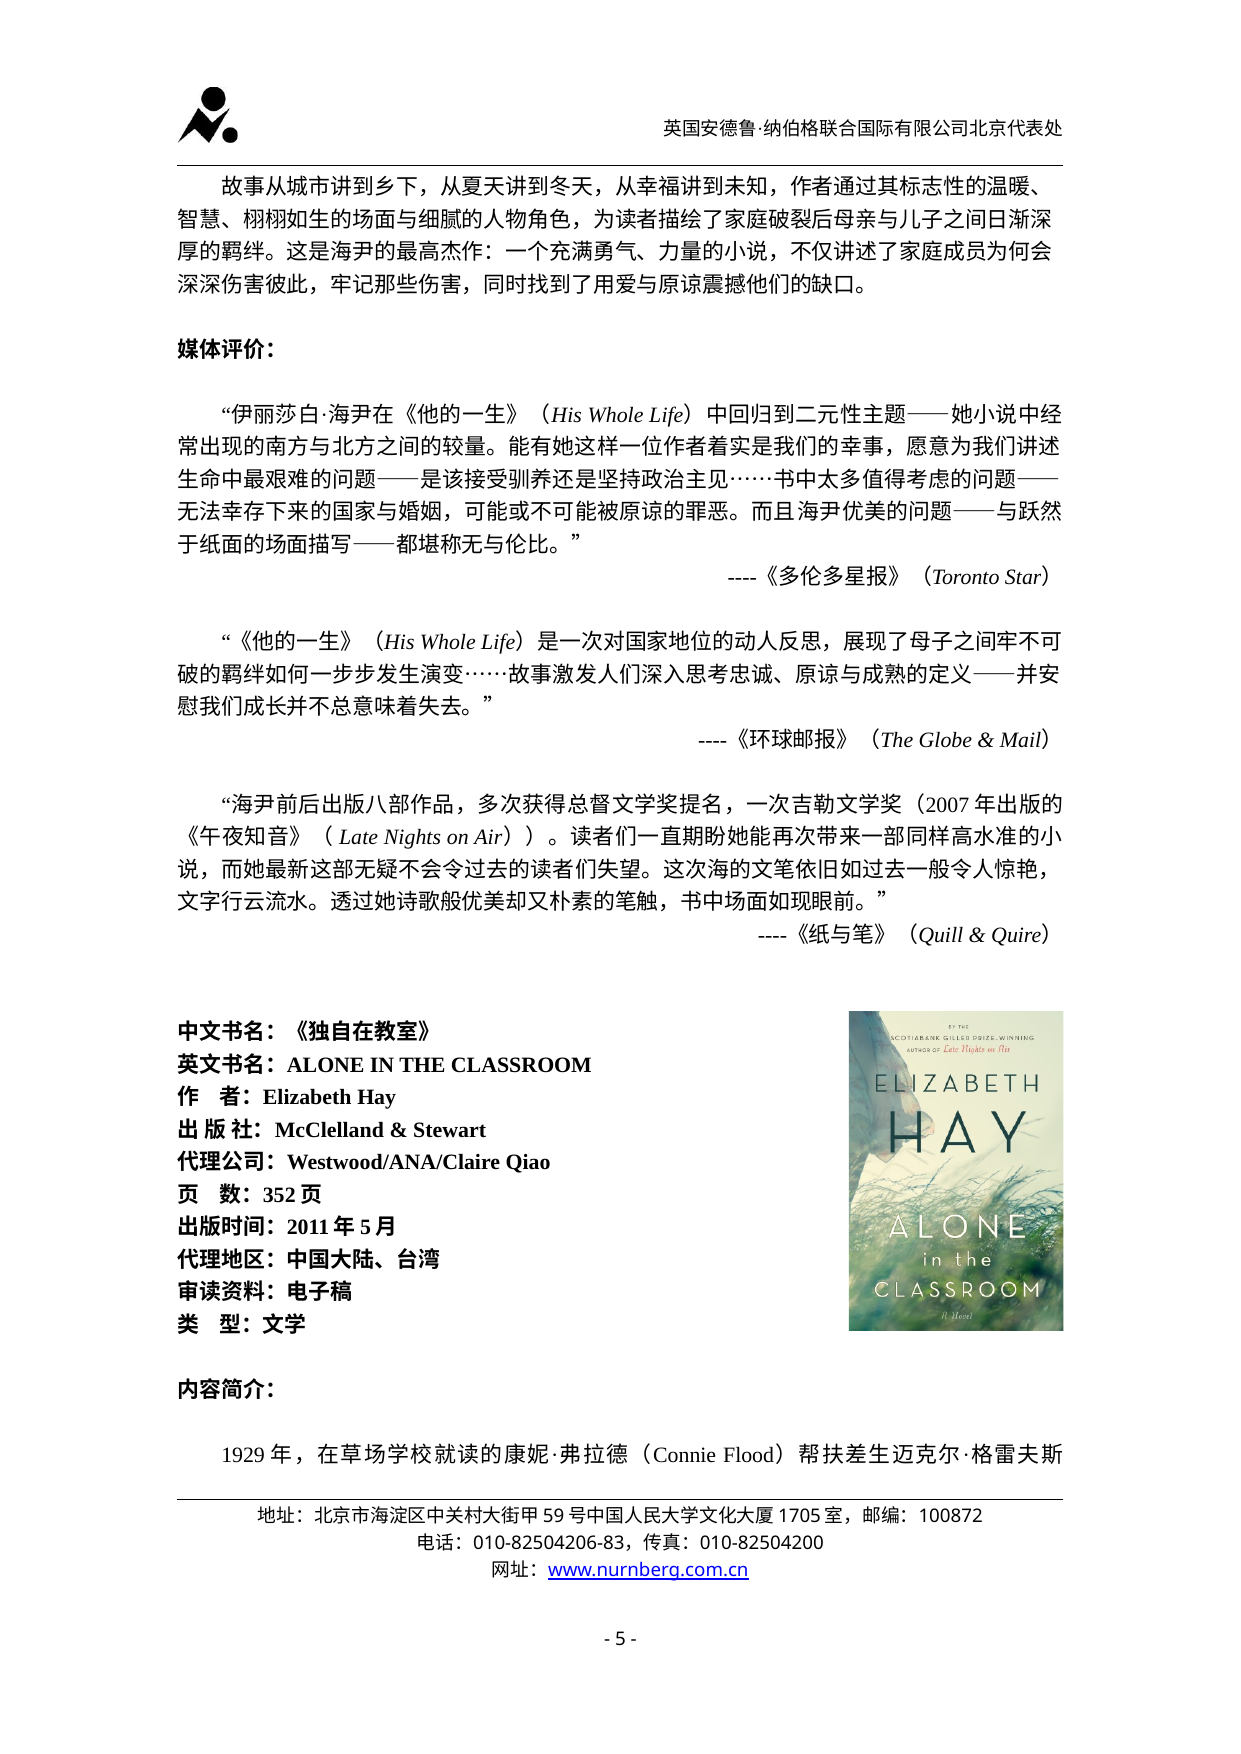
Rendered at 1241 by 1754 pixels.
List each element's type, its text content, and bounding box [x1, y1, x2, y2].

text 代理地区：中国大陆、台湾 [177, 1241, 848, 1274]
text “海尹前后出版八部作品，多次获得总督文学奖提名，一次吉勒文学奖（2007年出版的《午夜知音》（ Late Nights on Air））。读者们一直期盼她能再次带来一部同样高水准的小说，而她最新这部无疑不会令过去的读者们失望。这次海的文笔依旧如过去一般令人惊艳，文字行云流水。透过她诗歌般优美却又朴素的笔触，书中场面如现眼前。” [177, 883, 1063, 916]
text “伊丽莎白·海尹在《他的一生》（His Whole Life）中回归到二元性主题——她小说中经常出现的南方与北方之间的较量。能有她这样一位作者着实是我们的幸事，愿意为我们讲述生命中最艰难的问题——是该接受驯养还是坚持政治主见……书中太多值得考虑的问题——无法幸存下来的国家与婚姻，可能或不可能被原谅的罪恶。而且海尹优美的问题——与跃然于纸面的场面描写——都堪称无与伦比。” [177, 493, 1063, 559]
text 代理公司：Westwood/ANA/Claire Qiao [177, 1144, 848, 1176]
text “伊丽莎白·海尹在《他的一生》（His Whole Life）中回归到二元性主题——她小说中经常出现的南方与北方之间的较量。能有她这样一位作者着实是我们的幸事，愿意为我们讲述生命中最艰难的问题——是该接受驯养还是坚持政治主见……书中太多值得考虑的问题——无法幸存下来的国家与婚姻，可能或不可能被原谅的罪恶。而且海尹优美的问题——与跃然于纸面的场面描写——都堪称无与伦比。” [177, 396, 1063, 429]
text 内容简介： [177, 1371, 1063, 1404]
text 出版时间：2011年5月 [177, 1209, 848, 1241]
text 审读资料：电子稿 [177, 1274, 848, 1306]
text ----《多伦多星报》（Toronto Star） [177, 559, 757, 591]
text 页 数：352页 [177, 1176, 848, 1209]
picture [177, 87, 238, 143]
picture [848, 1011, 1064, 1331]
text 中文书名：《独自在教室》 [177, 1014, 848, 1046]
text “海尹前后出版八部作品，多次获得总督文学奖提名，一次吉勒文学奖（2007年出版的《午夜知音》（ Late Nights on Air））。读者们一直期盼她能再次带来一部同样高水准的小说，而她最新这部无疑不会令过去的读者们失望。这次海的文笔依旧如过去一般令人惊艳，文字行云流水。透过她诗歌般优美却又朴素的笔触，书中场面如现眼前。” [177, 786, 1063, 824]
text ----《环球邮报》（The Globe & Mail） [177, 721, 1063, 754]
text 故事从城市讲到乡下，从夏天讲到冬天，从幸福讲到未知，作者通过其标志性的温暖、智慧、栩栩如生的场面与细腻的人物角色，为读者描绘了家庭破裂后母亲与儿子之间日渐深厚的羁绊。这是海尹的最高杰作：一个充满勇气、力量的小说，不仅讲述了家庭成员为何会深深伤害彼此，牢记那些伤害，同时找到了用爱与原谅震撼他们的缺口。 [177, 169, 1063, 299]
text 出 版 社：McClelland & Stewart [177, 1111, 848, 1144]
text 类 型：文学 [177, 1306, 1063, 1339]
text “《他的一生》（His Whole Life）是一次对国家地位的动人反思，展现了母子之间牢不可破的羁绊如何一步步发生演变……故事激发人们深入思考忠诚、原谅与成熟的定义——并安慰我们成长并不总意味着失去。” [177, 688, 1063, 721]
text 英文书名：ALONE IN THE CLASSROOM [177, 1046, 848, 1079]
text 媒体评价： [177, 331, 1063, 364]
text “《他的一生》（His Whole Life）是一次对国家地位的动人反思，展现了母子之间牢不可破的羁绊如何一步步发生演变……故事激发人们深入思考忠诚、原谅与成熟的定义——并安慰我们成长并不总意味着失去。” [177, 624, 1063, 657]
text 作 者：Elizabeth Hay [177, 1079, 848, 1111]
text ----《纸与笔》（Quill & Quire） [177, 916, 1063, 949]
